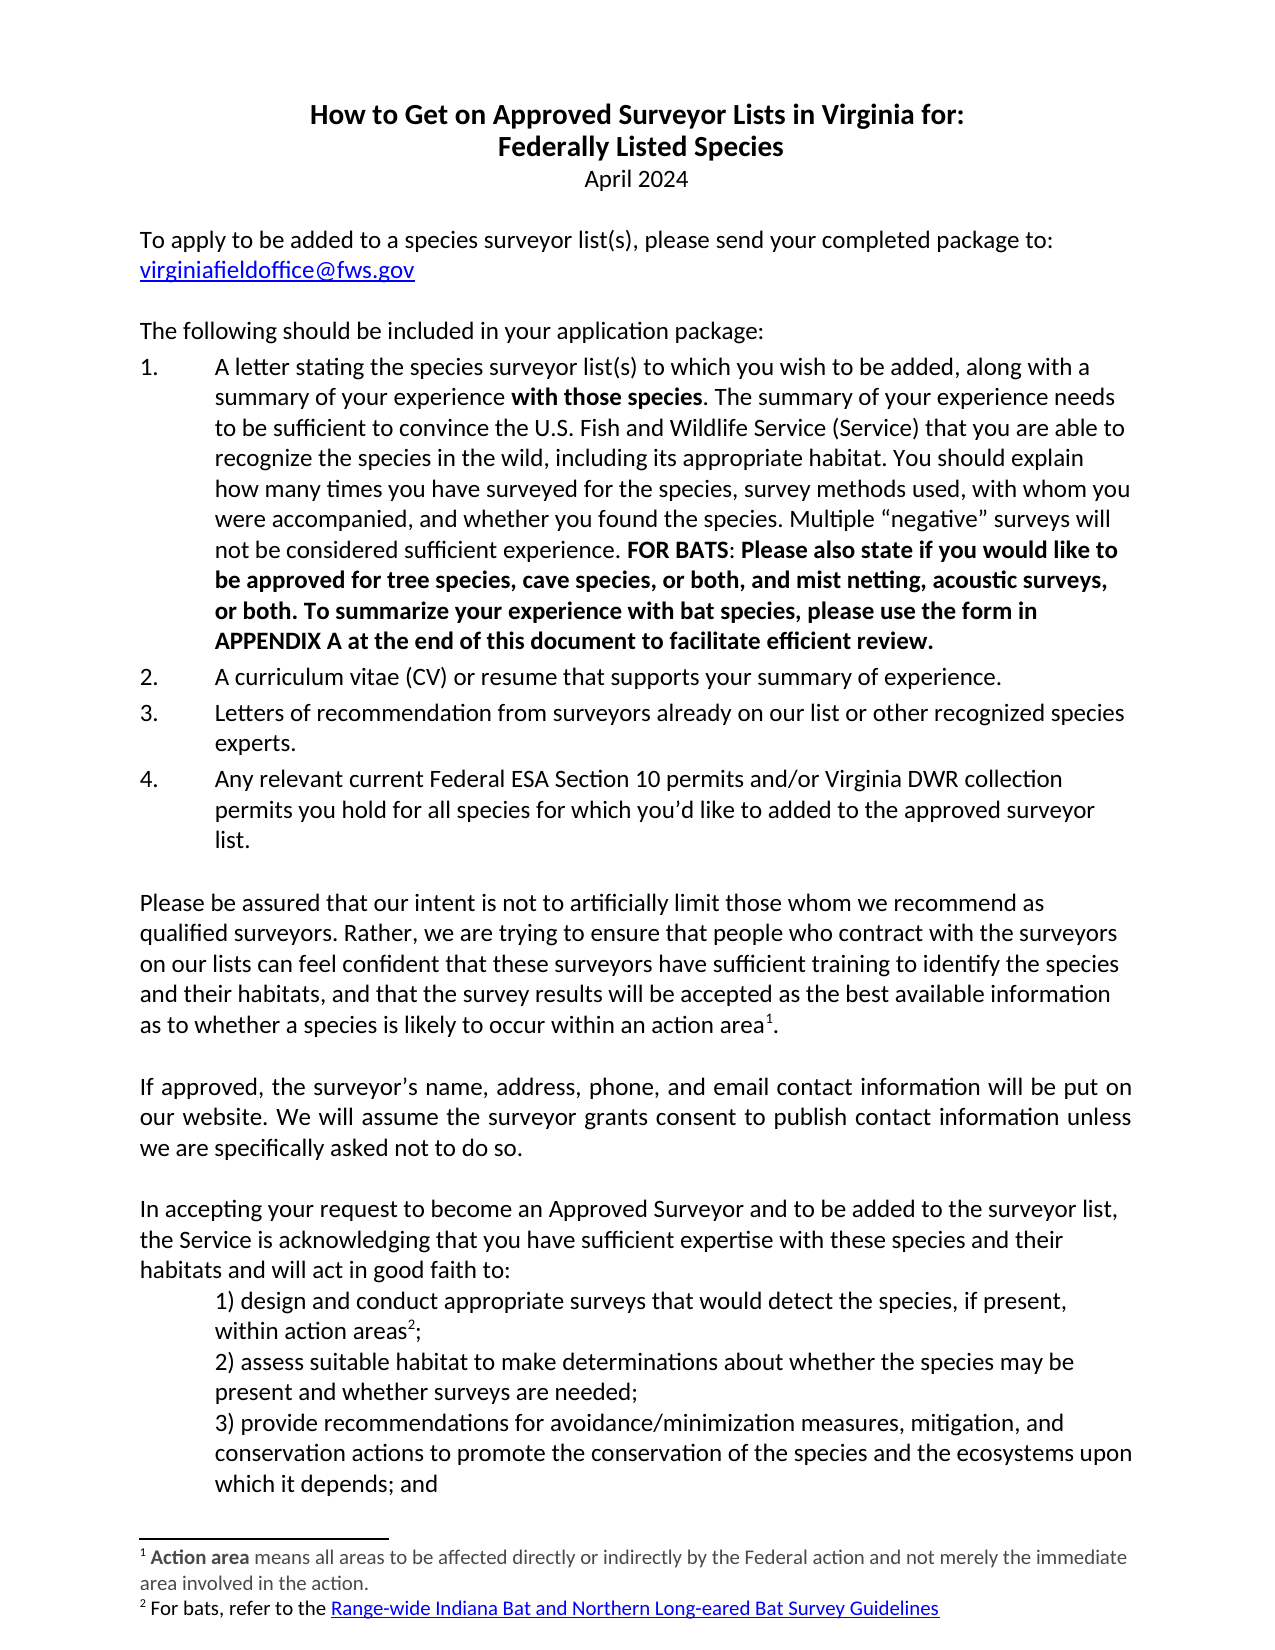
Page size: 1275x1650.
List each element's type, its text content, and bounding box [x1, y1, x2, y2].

text 1) design and conduct appropriate surveys that would detect the species, if present, within action areas; [214, 1285, 1133, 1346]
text 1. A letter stating the species surveyor list(s) to which you wish to be added, along with a summary of your experience with those species. The summary of your experience needs to be sufficient to convince the U.S. Fish and Wildlife Service (Service) that you are able to recognize the species in the wild, including its appropriate habitat. You should explain how many times you have surveyed for the species, survey methods used, with whom you were accompanied, and whether you found the species. Multiple “negative” surveys will not be considered sufficient experience. FOR BATS: Please also state if you would like to be approved for tree species, cave species, or both, and mist netting, acoustic surveys, or both. To summarize your experience with bat species, please use the form in APPENDIX A at the end of this document to facilitate efficient review. [139, 351, 1133, 656]
text 3. Letters of recommendation from surveyors already on our list or other recognized species experts. [139, 697, 1133, 758]
text If approved, the surveyor’s name, address, phone, and email contact information will be put on our website. We will assume the surveyor grants consent to publish contact information unless we are specifically asked not to do so. [139, 1071, 1133, 1162]
text 2. A curriculum vitae (CV) or resume that supports your summary of experience. [139, 661, 1133, 692]
text 4. Any relevant current Federal ESA Section 10 permits and/or Virginia DWR collection permits you hold for all species for which you’d like to added to the approved surveyor list. [139, 763, 1133, 855]
text Please be assured that our intent is not to artificially limit those whom we recommend as qualified surveyors. Rather, we are trying to ensure that people who contract with the surveyors on our lists can feel confident that these surveyors have sufficient training to identify the species and their habitats, and that the survey results will be accepted as the best available information as to whether a species is likely to occur within an action area. [139, 887, 1133, 1039]
text In accepting your request to become an Approved Surveyor and to be added to the surveyor list, the Service is acknowledging that you have sufficient expertise with these species and their habitats and will act in good faith to: [139, 1193, 1133, 1285]
text April 2024 [139, 163, 1133, 193]
text To apply to be added to a species surveyor list(s), please send your completed package to: virginiafieldoffice@fws.gov [139, 224, 1133, 285]
text The following should be included in your application package: [139, 315, 1133, 345]
text 3) provide recommendations for avoidance/minimization measures, mitigation, and conservation actions to promote the conservation of the species and the ecosystems upon which it depends; and [214, 1407, 1133, 1498]
text 2) assess suitable habitat to make determinations about whether the species may be present and whether surveys are needed; [214, 1346, 1133, 1407]
